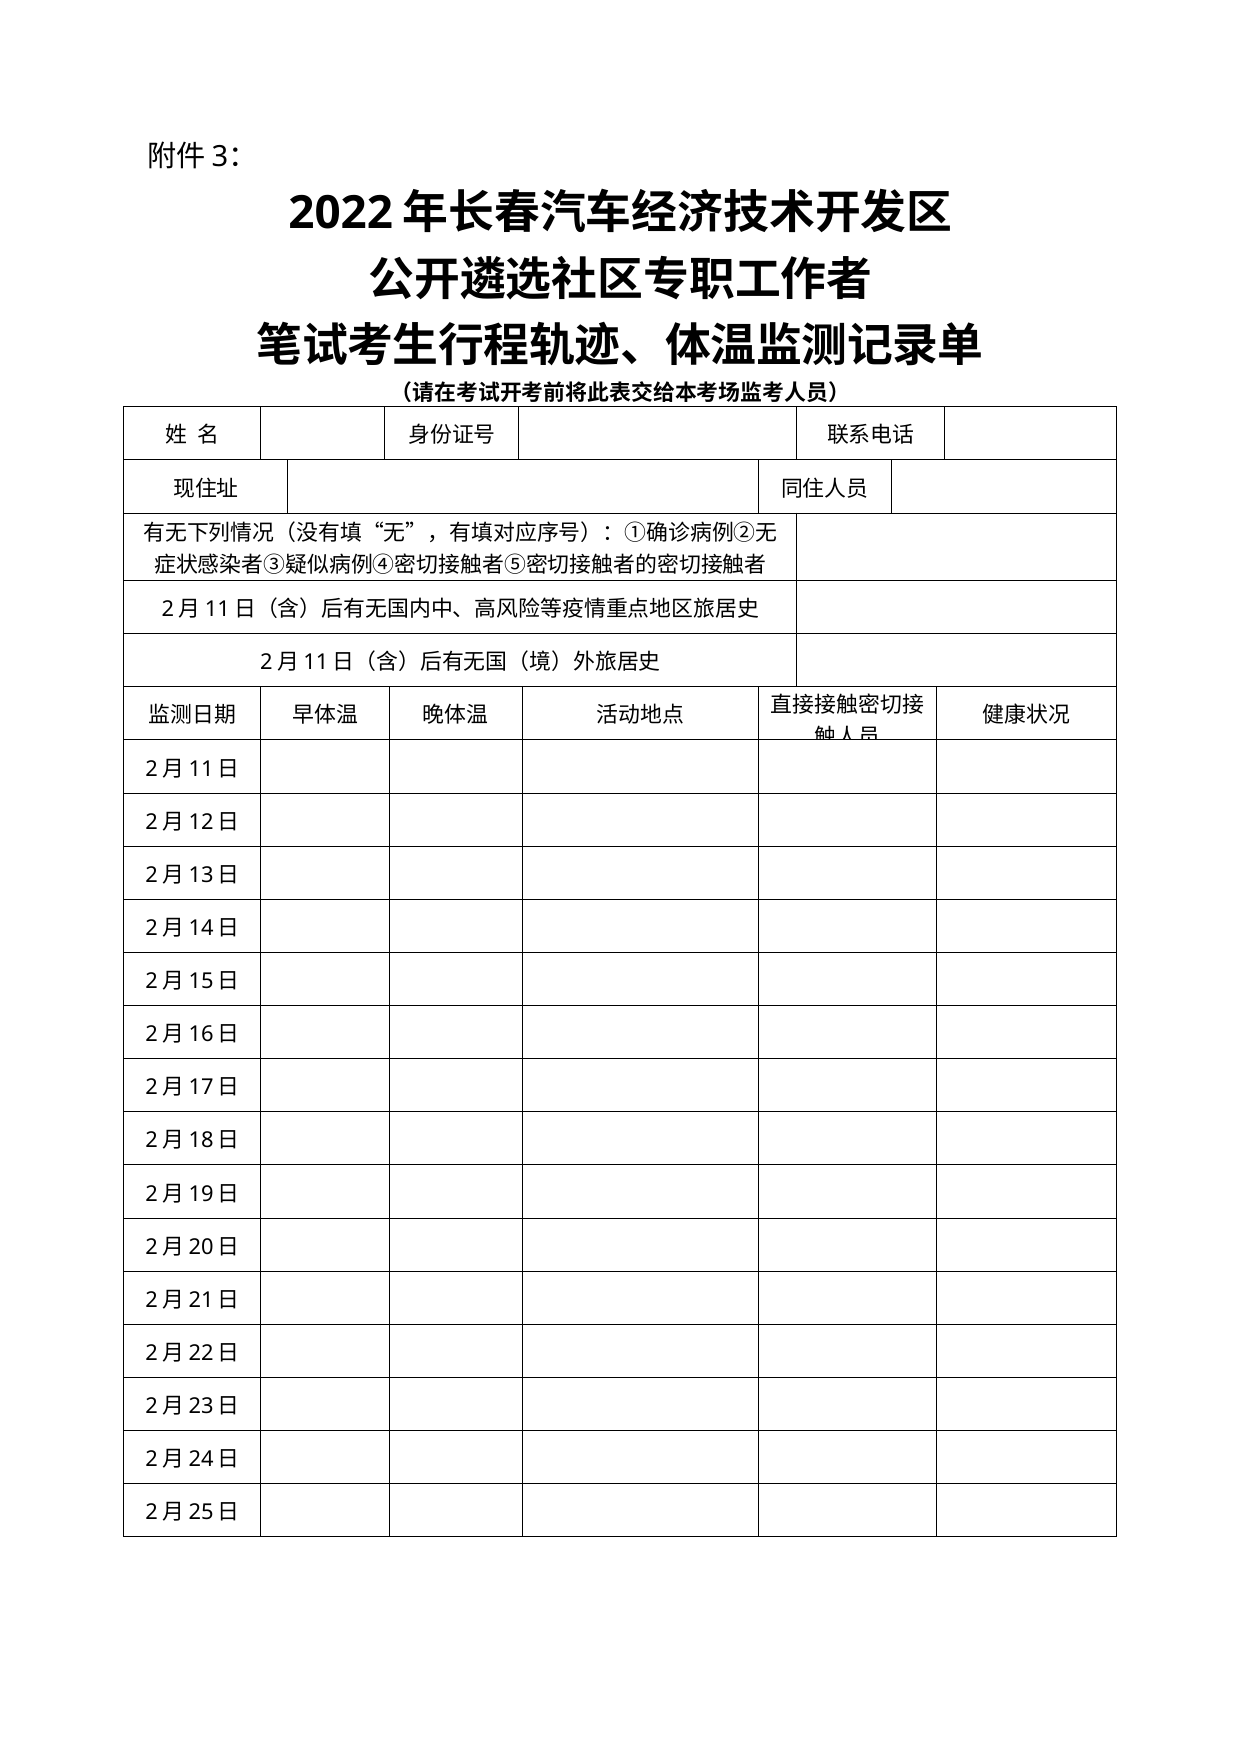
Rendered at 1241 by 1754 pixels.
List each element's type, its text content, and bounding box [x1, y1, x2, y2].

table_cell [390, 1378, 522, 1430]
table_cell 2月14日 [124, 900, 260, 952]
table_cell [937, 1378, 1116, 1430]
table_cell [937, 953, 1116, 1005]
table_cell [261, 1219, 389, 1271]
table_cell [523, 794, 758, 846]
table_cell [390, 1484, 522, 1536]
table_cell [937, 1431, 1116, 1483]
table_cell [390, 1219, 522, 1271]
table_cell [759, 1059, 936, 1111]
table_cell [390, 1006, 522, 1058]
table_cell [261, 1006, 389, 1058]
text 附件3： [148, 133, 1092, 175]
table_cell 2月24日 [124, 1431, 260, 1483]
table_cell [759, 1219, 936, 1271]
table_cell [390, 1272, 522, 1324]
table_cell [261, 847, 389, 899]
table_cell 2月18日 [124, 1112, 260, 1164]
table_cell [759, 1484, 936, 1536]
table_cell [390, 1431, 522, 1483]
table_cell [797, 581, 1116, 633]
table_cell [261, 1112, 389, 1164]
table_cell [759, 1325, 936, 1377]
table_cell [523, 1325, 758, 1377]
table_cell 活动地点 [523, 687, 758, 739]
table_cell [937, 1484, 1116, 1536]
table_cell 2月11日（含）后有无国内中、高风险等疫情重点地区旅居史 [124, 581, 796, 633]
table_cell [759, 1378, 936, 1430]
table_cell 2月19日 [124, 1165, 260, 1217]
table_header 身份证号 [385, 407, 518, 459]
table_cell 早体温 [261, 687, 389, 739]
text 公开遴选社区专职工作者 [148, 242, 1092, 308]
table_cell [759, 900, 936, 952]
table_cell [288, 460, 758, 512]
table_cell [390, 1112, 522, 1164]
table_cell 2月11日（含）后有无国（境）外旅居史 [124, 634, 796, 686]
table_cell 2月20日 [124, 1219, 260, 1271]
table_cell [261, 794, 389, 846]
table_cell [261, 740, 389, 792]
table_header 姓 名 [124, 407, 260, 459]
table_cell [390, 1325, 522, 1377]
table_cell 同住人员 [759, 460, 891, 512]
table_cell 2月11日 [124, 740, 260, 792]
table_cell [759, 1112, 936, 1164]
table_cell [523, 1219, 758, 1271]
table_cell 2月21日 [124, 1272, 260, 1324]
table_cell [390, 740, 522, 792]
table_cell 2月23日 [124, 1378, 260, 1430]
table_cell [759, 740, 936, 792]
table_cell 2月13日 [124, 847, 260, 899]
table_cell [759, 794, 936, 846]
table_cell [261, 1378, 389, 1430]
table_cell [261, 1484, 389, 1536]
table_cell [390, 847, 522, 899]
table_cell [797, 514, 1116, 580]
text 笔试考生行程轨迹、体温监测记录单 [148, 308, 1092, 374]
table_cell [523, 1378, 758, 1430]
table_cell [261, 1059, 389, 1111]
table_cell 晚体温 [390, 687, 522, 739]
table_cell [523, 1272, 758, 1324]
table_cell 直接接触密切接触人员 [759, 687, 936, 739]
table_cell 2月22日 [124, 1325, 260, 1377]
table_cell [937, 1272, 1116, 1324]
table_cell [937, 900, 1116, 952]
table_cell [261, 1431, 389, 1483]
table_cell [523, 900, 758, 952]
table_cell 现住址 [124, 460, 287, 512]
table_cell [759, 1165, 936, 1217]
table_cell 2月17日 [124, 1059, 260, 1111]
table_cell [390, 1059, 522, 1111]
table_cell 2月12日 [124, 794, 260, 846]
table_cell [937, 1006, 1116, 1058]
table_cell 监测日期 [124, 687, 260, 739]
table_cell [523, 953, 758, 1005]
table_cell 2月16日 [124, 1006, 260, 1058]
table_cell [937, 1325, 1116, 1377]
table_cell [261, 1165, 389, 1217]
table_cell [390, 900, 522, 952]
table_cell 2月15日 [124, 953, 260, 1005]
table_cell [759, 847, 936, 899]
table_cell [523, 1059, 758, 1111]
table_cell [523, 847, 758, 899]
table_cell [759, 1431, 936, 1483]
table_cell [759, 1272, 936, 1324]
table_cell [937, 1165, 1116, 1217]
table_header 联系电话 [797, 407, 944, 459]
table_cell [261, 1272, 389, 1324]
table_cell [523, 740, 758, 792]
table_cell [390, 1165, 522, 1217]
table_cell [937, 1219, 1116, 1271]
table_cell [261, 900, 389, 952]
table_cell 健康状况 [937, 687, 1116, 739]
table_cell [937, 1112, 1116, 1164]
table_cell [523, 1484, 758, 1536]
text （请在考试开考前将此表交给本考场监考人员） [148, 374, 1092, 406]
table_cell [759, 953, 936, 1005]
table_cell [390, 794, 522, 846]
table_cell 有无下列情况（没有填“无”，有填对应序号）：①确诊病例②无症状感染者③疑似病例④密切接触者⑤密切接触者的密切接触者 [124, 514, 796, 580]
table_cell [759, 1006, 936, 1058]
table_cell [523, 1165, 758, 1217]
table_cell [892, 460, 1116, 512]
table_cell [937, 847, 1116, 899]
table_header [261, 407, 384, 459]
table_cell 2月25日 [124, 1484, 260, 1536]
table_cell [937, 1059, 1116, 1111]
table_cell [937, 794, 1116, 846]
table_cell [523, 1006, 758, 1058]
table_cell [390, 953, 522, 1005]
table_cell [261, 1325, 389, 1377]
table_header [945, 407, 1116, 459]
table_cell [937, 740, 1116, 792]
table_cell [523, 1112, 758, 1164]
table_cell [261, 953, 389, 1005]
table_header [519, 407, 796, 459]
text 2022年长春汽车经济技术开发区 [148, 175, 1092, 242]
table_cell [523, 1431, 758, 1483]
table_cell [797, 634, 1116, 686]
